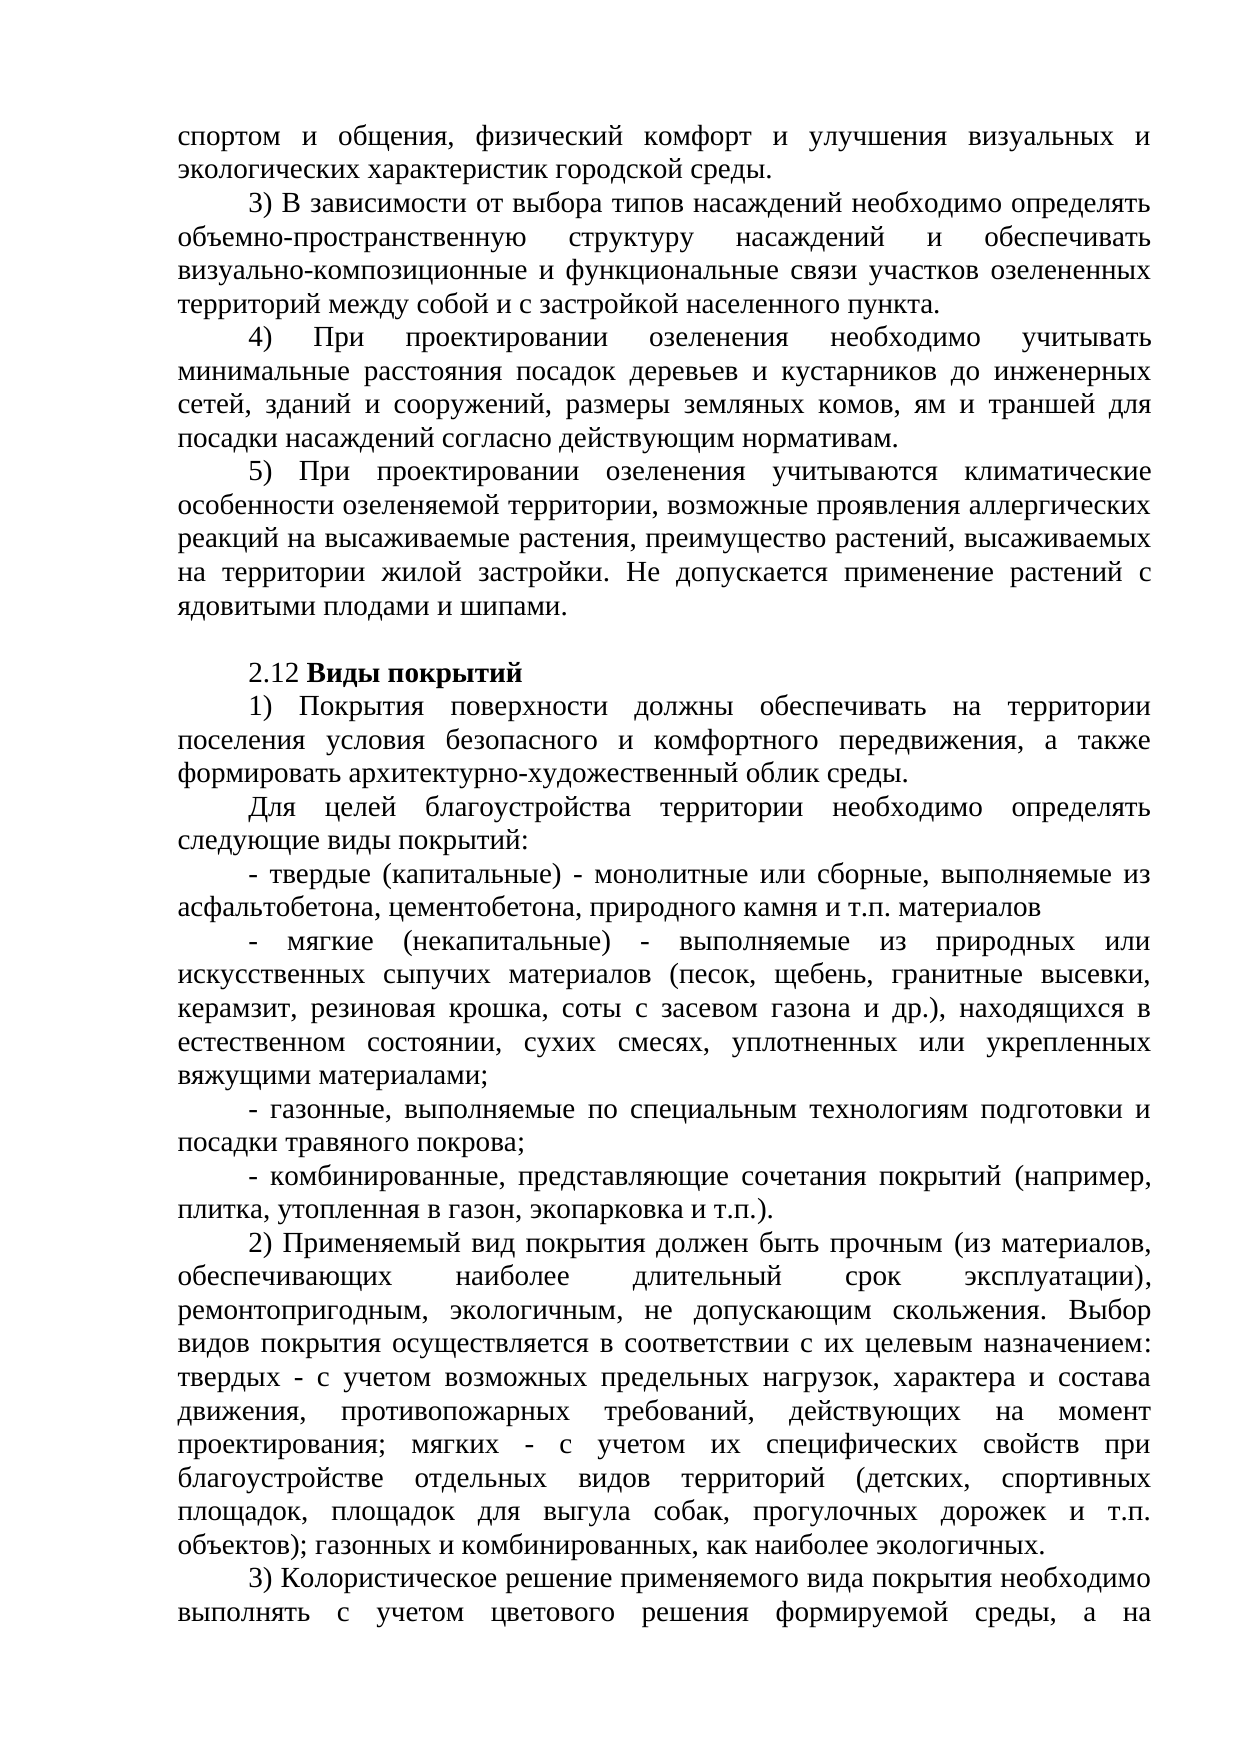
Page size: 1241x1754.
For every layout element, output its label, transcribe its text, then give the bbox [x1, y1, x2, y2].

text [177, 1560, 1152, 1627]
text - твердые (капитальные) - монолитные или сборные, выполняемые из асфальтобетона, цементобетона, природного камня и т.п. материалов [177, 856, 1152, 923]
text 3) В зависимости от выбора типов насаждений необходимо определять объемно-пространственную структуру насаждений и обеспечивать визуально-композиционные и функциональные связи участков озелененных территорий между собой и с застройкой населенного пункта. [177, 185, 1152, 319]
text 4) При проектировании озеленения необходимо учитывать минимальные расстояния посадок деревьев и кустарников до инженерных сетей, зданий и сооружений, размеры земляных комов, ям и траншей для посадки насаждений согласно действующим нормативам. [177, 319, 1152, 453]
text Для целей благоустройства территории необходимо определять следующие виды покрытий: [177, 789, 1152, 856]
text 5) При проектировании озеленения учитываются климатические особенности озеленяемой территории, возможные проявления аллергических реакций на высаживаемые растения, преимущество растений, высаживаемых на территории жилой застройки. Не допускается применение растений с ядовитыми плодами и шипами. [177, 453, 1152, 621]
text 2) Применяемый вид покрытия должен быть прочным (из материалов, обеспечивающих наиболее длительный срок эксплуатации), ремонтопригодным, экологичным, не допускающим скольжения. Выбор видов покрытия осуществляется в соответствии с их целевым назначением: твердых - с учетом возможных предельных нагрузок, характера и состава движения, противопожарных требований, действующих на момент проектирования; мягких - с учетом их специфических свойств при благоустройстве отдельных видов территорий (детских, спортивных площадок, площадок для выгула собак, прогулочных дорожек и т.п. объектов); газонных и комбинированных, как наиболее экологичных. [177, 1225, 1152, 1560]
text 2.12 Виды покрытий [177, 655, 1152, 688]
text 1) Покрытия поверхности должны обеспечивать на территории поселения условия безопасного и комфортного передвижения, а также формировать архитектурно-художественный облик среды. [177, 688, 1152, 789]
text - газонные, выполняемые по специальным технологиям подготовки и посадки травяного покрова; [177, 1091, 1152, 1158]
text - комбинированные, представляющие сочетания покрытий (например, плитка, утопленная в газон, экопарковка и т.п.). [177, 1158, 1152, 1225]
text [177, 118, 1152, 185]
text - мягкие (некапитальные) - выполняемые из природных или искусственных сыпучих материалов (песок, щебень, гранитные высевки, керамзит, резиновая крошка, соты с засевом газона и др.), находящихся в естественном состоянии, сухих смесях, уплотненных или укрепленных вяжущими материалами; [177, 923, 1152, 1091]
